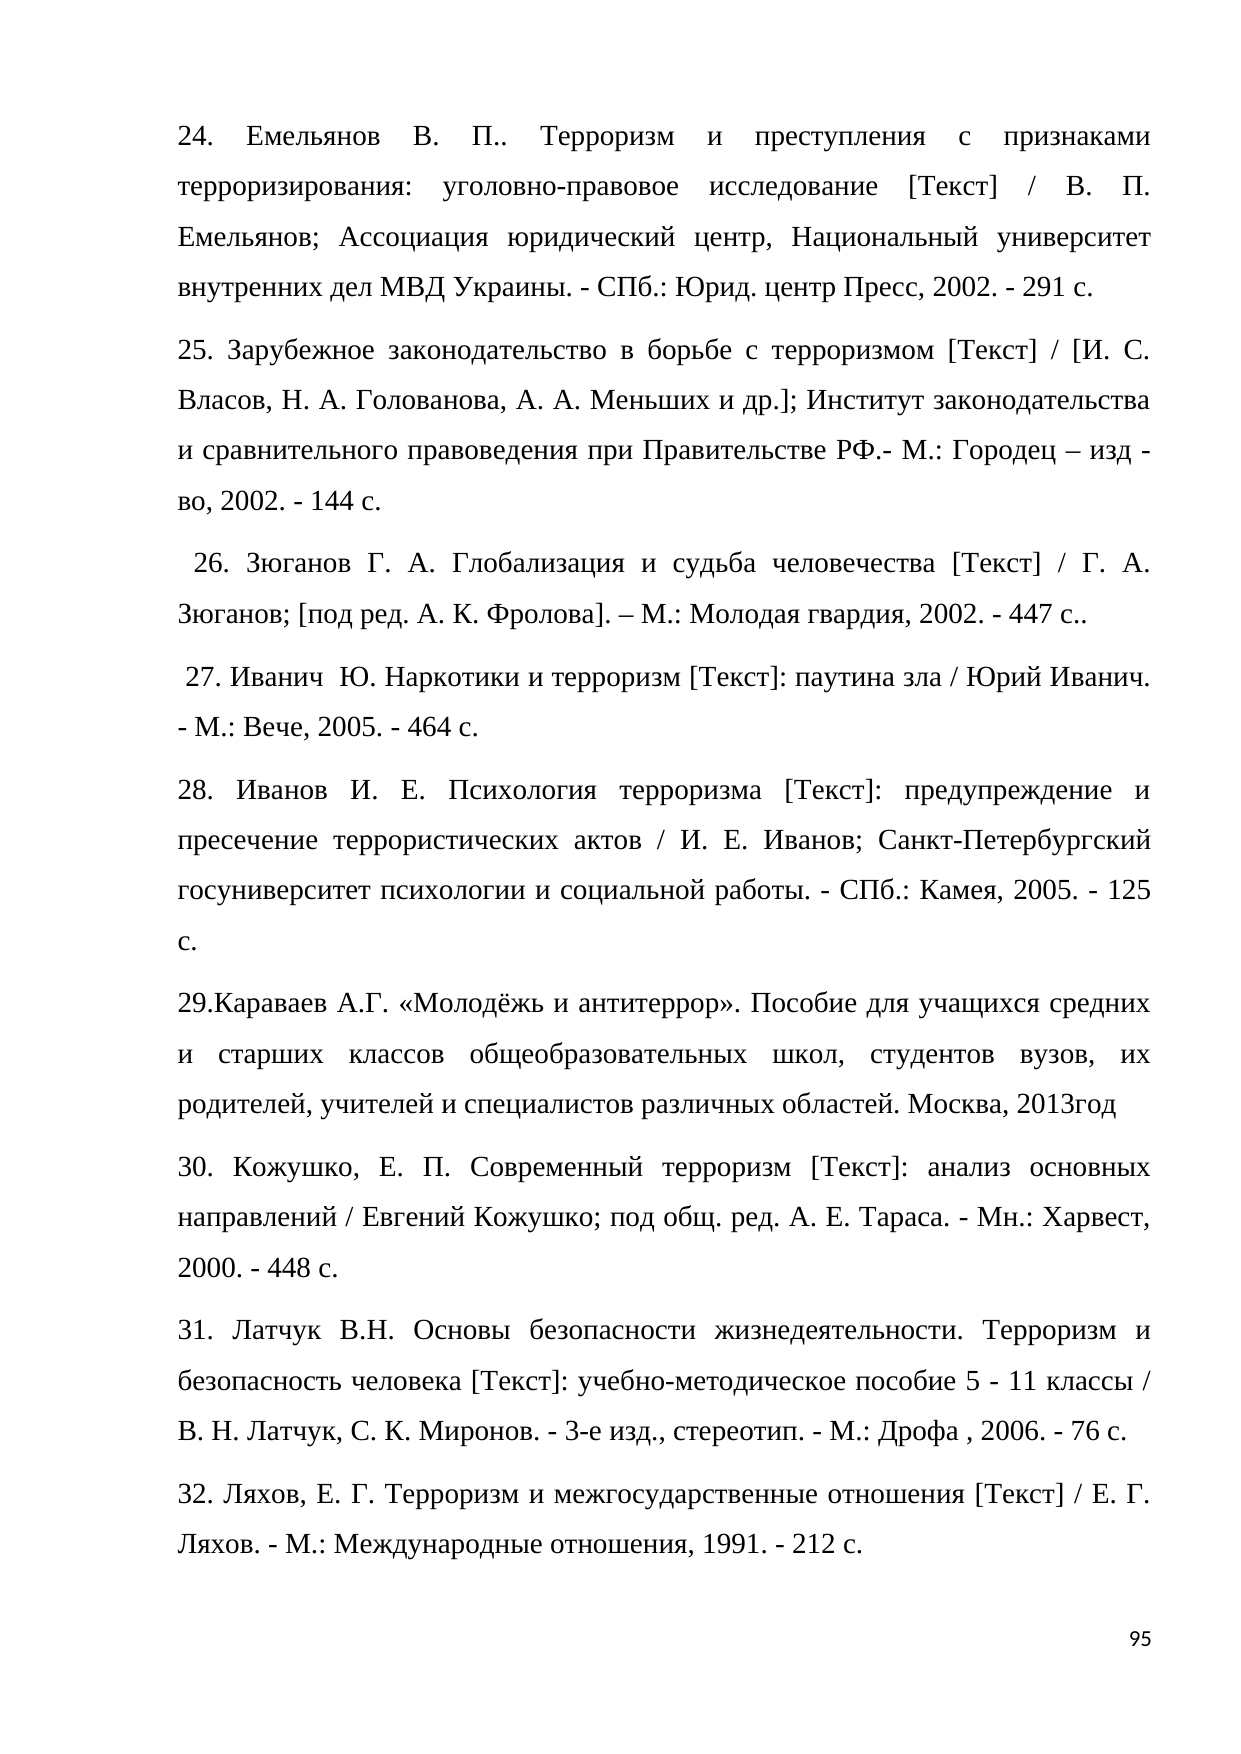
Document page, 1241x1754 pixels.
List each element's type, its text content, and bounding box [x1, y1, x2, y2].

text 29.Караваев А.Г. «Молодёжь и антитеррор». Пособие для учащихся средних и старших классов общеобразовательных школ, студентов вузов, их родителей, учителей и специалистов различных областей. Москва, 2013год [177, 986, 1152, 1120]
text 26. Зюганов Г. А. Глобализация и судьба человечества [Текст] / Г. А. Зюганов; [под ред. А. К. Фролова]. – М.: Молодая гвардия, 2002. - 447 с.. [177, 546, 1152, 629]
text 25. Зарубежное законодательство в борьбе с терроризмом [Текст] / [И. С. Власов, Н. А. Голованова, А. А. Меньших и др.]; Институт законодательства и сравнительного правоведения при Правительстве РФ.- М.: Городец – изд - во, 2002. - 144 с. [177, 332, 1152, 516]
text 28. Иванов И. Е. Психология терроризма [Текст]: предупреждение и пресечение террористических актов / И. Е. Иванов; Санкт-Петербургский госуниверситет психологии и социальной работы. - СПб.: Камея, 2005. - 125 с. [177, 772, 1152, 956]
text 27. Иванич Ю. Наркотики и терроризм [Текст]: паутина зла / Юрий Иванич. - М.: Вече, 2005. - 464 с. [177, 659, 1152, 743]
text 31. Латчук В.Н. Основы безопасности жизнедеятельности. Терроризм и безопасность человека [Текст]: учебно-методическое пособие 5 - 11 классы / В. Н. Латчук, С. К. Миронов. - 3-е изд., стереотип. - М.: Дрофа , 2006. - 76 с. [177, 1312, 1152, 1447]
text 30. Кожушко, Е. П. Современный терроризм [Текст]: анализ основных направлений / Евгений Кожушко; под общ. ред. А. Е. Тараса. - Мн.: Харвест, 2000. - 448 с. [177, 1149, 1152, 1283]
text 32. Ляхов, Е. Г. Терроризм и межгосударственные отношения [Текст] / Е. Г. Ляхов. - М.: Международные отношения, 1991. - 212 с. [177, 1476, 1152, 1560]
text 24. Емельянов В. П.. Терроризм и преступления с признаками терроризирования: уголовно-правовое исследование [Текст] / В. П. Емельянов; Ассоциация юридический центр, Национальный университет внутренних дел МВД Украины. - СПб.: Юрид. центр Пресс, 2002. - 291 с. [177, 118, 1152, 303]
